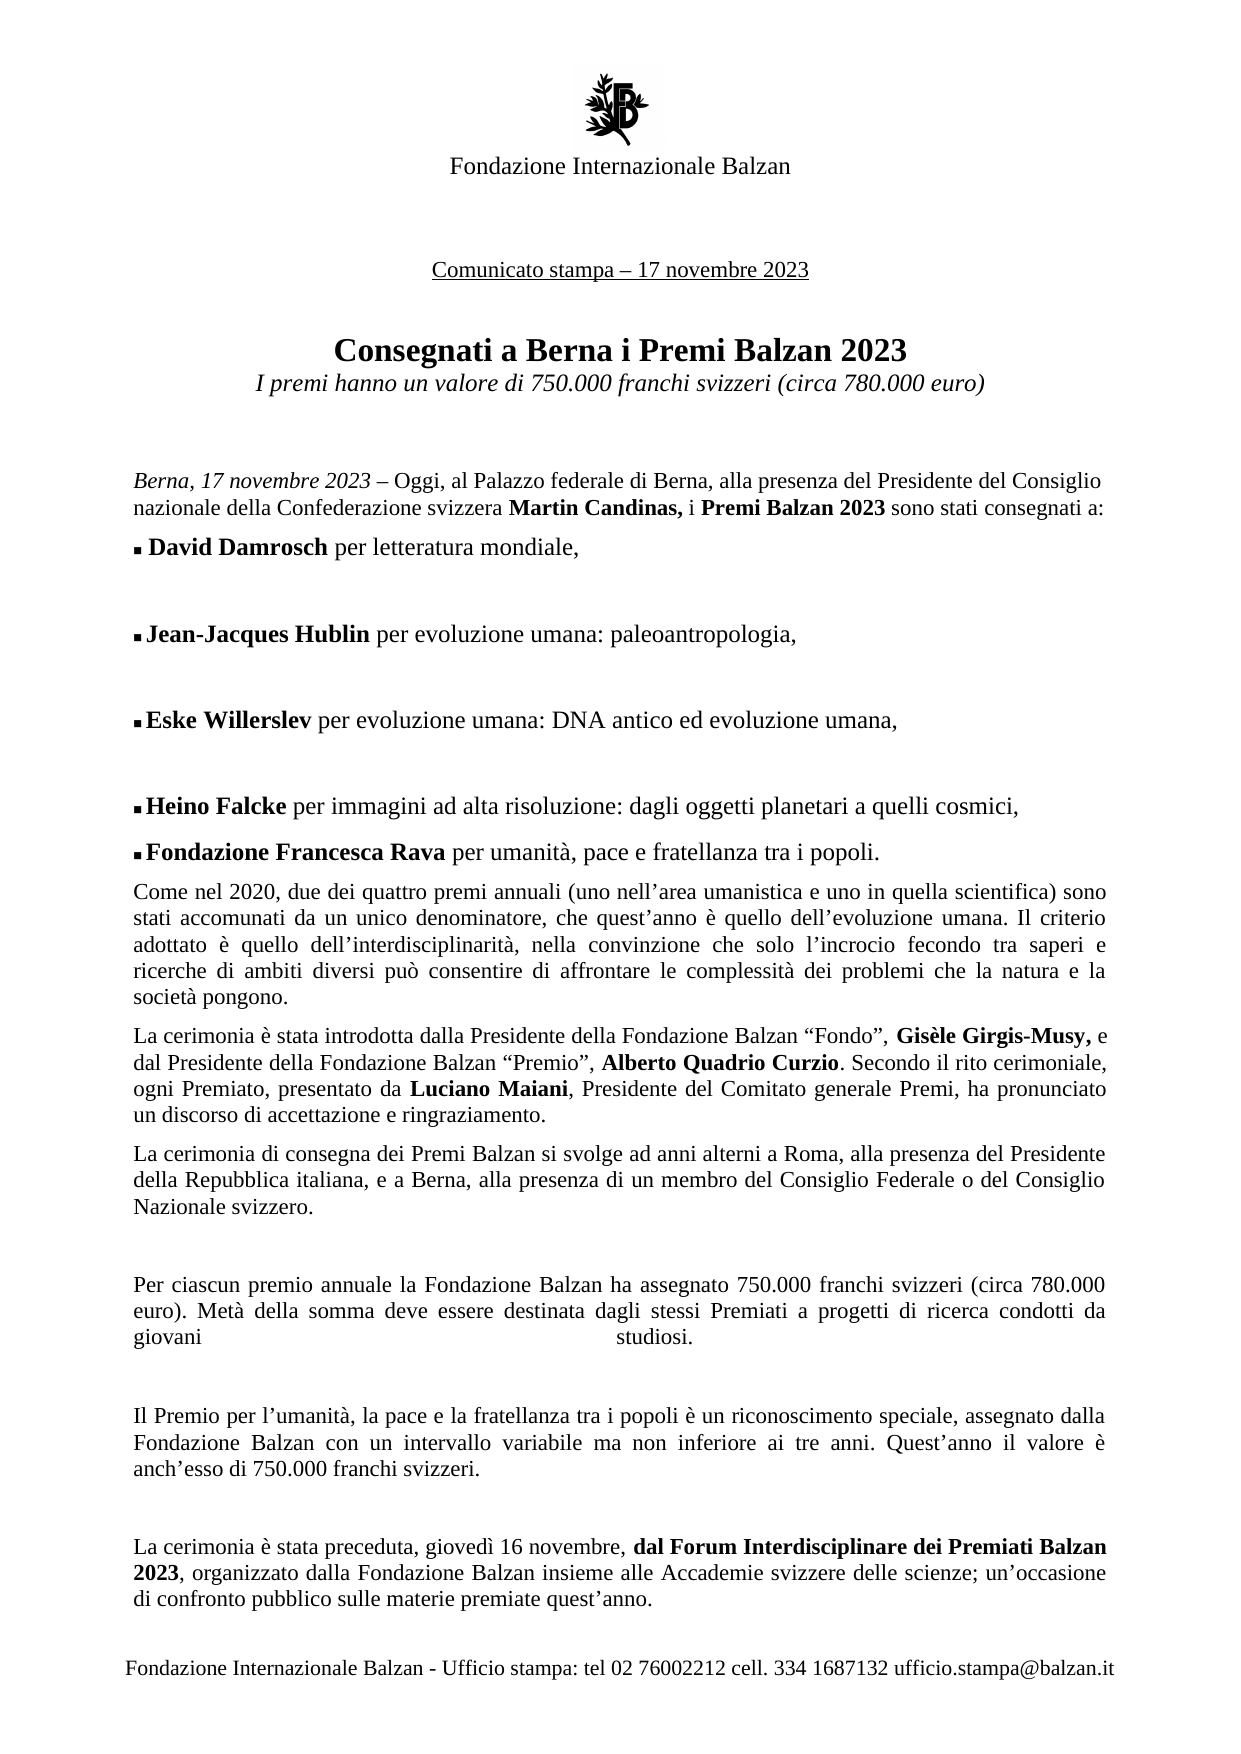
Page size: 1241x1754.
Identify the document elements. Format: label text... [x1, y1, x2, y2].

text Come nel 2020, due dei quattro premi annuali (uno nell’area umanistica e uno in quella scientifica) sono stati accomunati da un unico denominatore, che quest’anno è quello dell’evoluzione umana. Il criterio adottato è quello dell’interdisciplinarità, nella convinzione che solo l’incrocio fecondo tra saperi e ricerche di ambiti diversi può consentire di affrontare le complessità dei problemi che la natura e la società pongono. [133, 878, 1107, 1010]
text Consegnati a Berna i Premi Balzan 2023 [133, 330, 1107, 368]
text Comunicato stampa – 17 novembre 2023 [133, 256, 1107, 283]
picture [573, 59, 667, 152]
text ■ David Damrosch per letteratura mondiale, ■ Jean-Jacques Hublin per evoluzione umana: paleoantropologia, ■ Eske Willerslev per evoluzione umana: DNA antico ed evoluzione umana, ■ Heino Falcke per immagini ad alta risoluzione: dagli oggetti planetari a quelli cosmici, ■ Fondazione Francesca Rava per umanità, pace e fratellanza tra i popoli. [133, 532, 1107, 866]
text La cerimonia è stata preceduta, giovedì 16 novembre, dal Forum Interdisciplinare dei Premiati Balzan 2023, organizzato dalla Fondazione Balzan insieme alle Accademie svizzere delle scienze; un’occasione di confronto pubblico sulle materie premiate quest’anno. [133, 1533, 1107, 1612]
text I premi hanno un valore di 750.000 franchi svizzeri (circa 780.000 euro) [133, 368, 1107, 426]
text Berna, 17 novembre 2023 – Oggi, al Palazzo federale di Berna, alla presenza del Presidente del Consiglio nazionale della Confederazione svizzera Martin Candinas, i Premi Balzan 2023 sono stati consegnati a: [133, 438, 1107, 520]
text Per ciascun premio annuale la Fondazione Balzan ha assegnato 750.000 franchi svizzeri (circa 780.000 euro). Metà della somma deve essere destinata dagli stessi Premiati a progetti di ricerca condotti da giovani studiosi. Il Premio per l’umanità, la pace e la fratellanza tra i popoli è un riconoscimento speciale, assegnato dalla Fondazione Balzan con un intervallo variabile ma non inferiore ai tre anni. Quest’anno il valore è anch’esso di 750.000 franchi svizzeri. [133, 1271, 1107, 1481]
text La cerimonia è stata introdotta dalla Presidente della Fondazione Balzan “Fondo”, Gisèle Girgis-Musy, e dal Presidente della Fondazione Balzan “Premio”, Alberto Quadrio Curzio. Secondo il rito cerimoniale, ogni Premiato, presentato da Luciano Maiani, Presidente del Comitato generale Premi, ha pronunciato un discorso di accettazione e ringraziamento. [133, 1022, 1107, 1128]
text La cerimonia di consegna dei Premi Balzan si svolge ad anni alterni a Roma, alla presenza del Presidente della Repubblica italiana, e a Berna, alla presenza di un membro del Consiglio Federale o del Consiglio Nazionale svizzero. [133, 1140, 1107, 1219]
